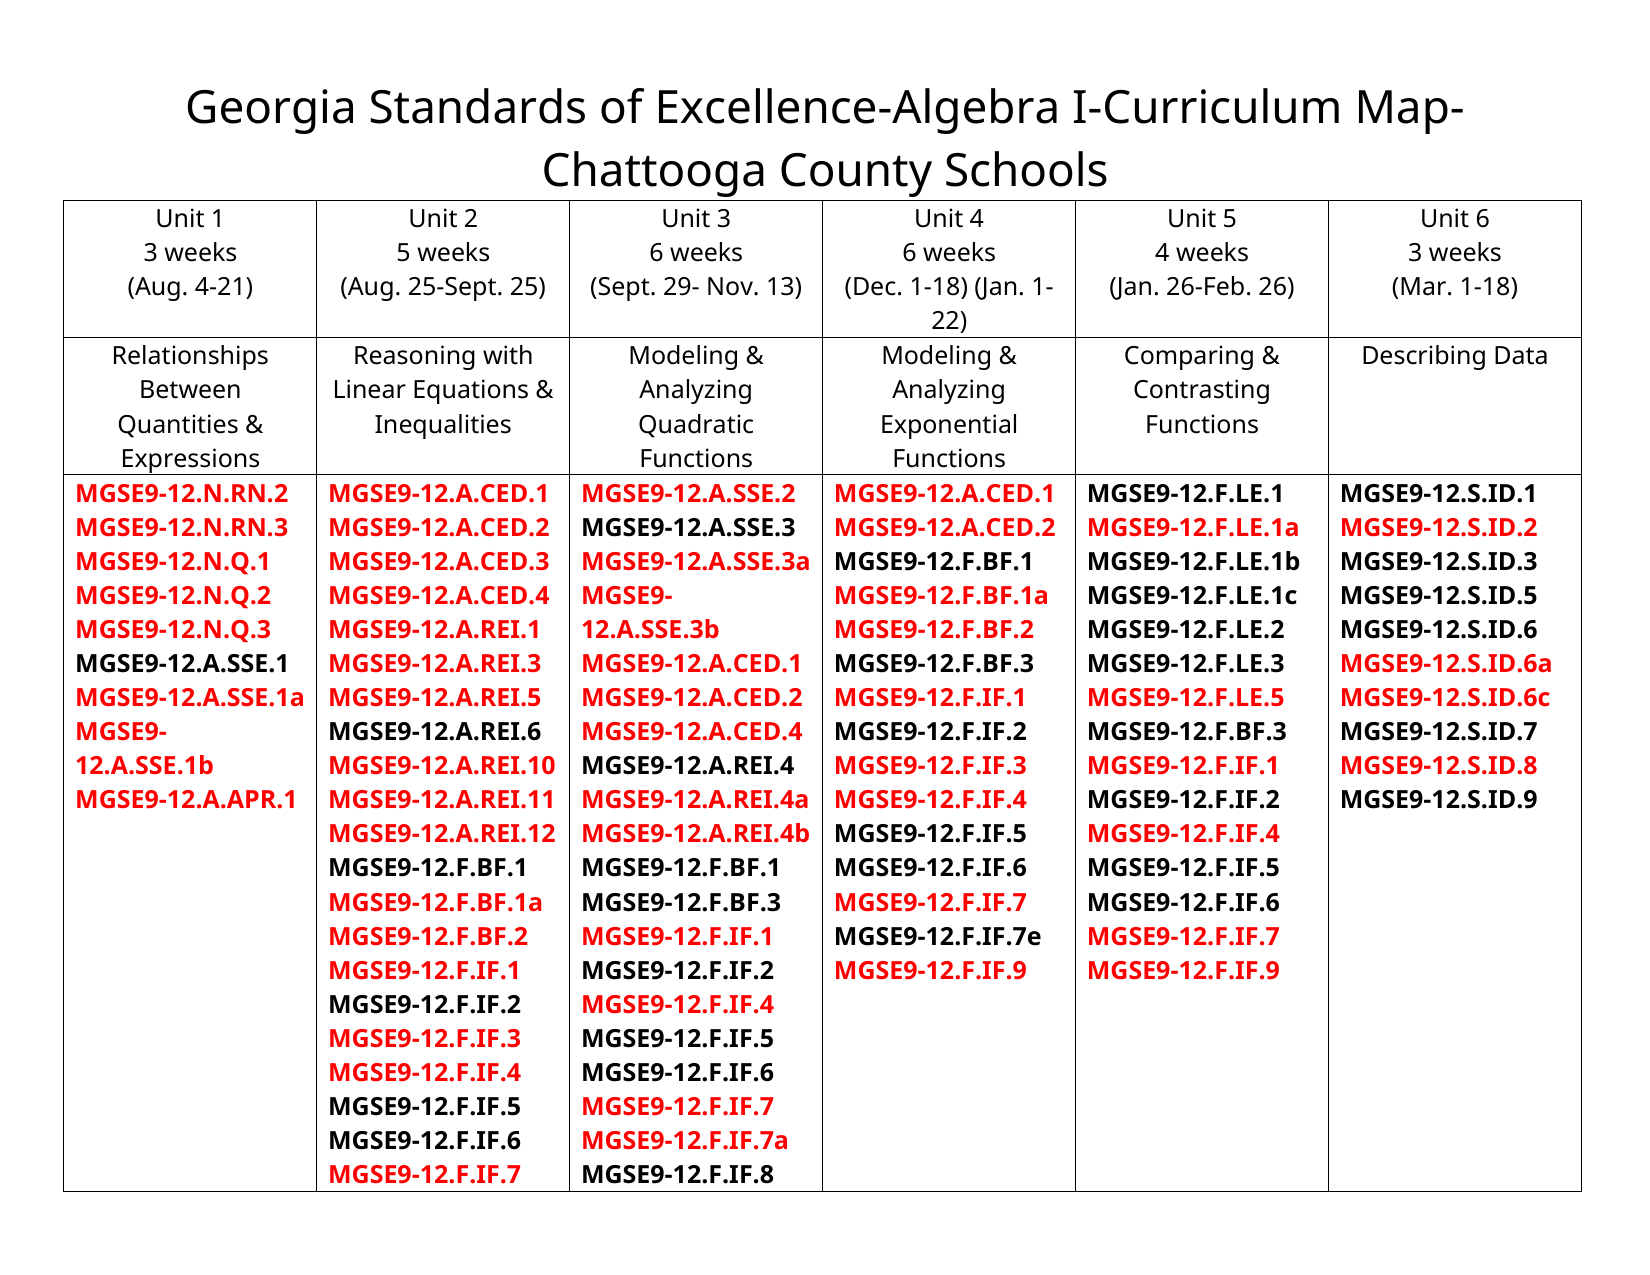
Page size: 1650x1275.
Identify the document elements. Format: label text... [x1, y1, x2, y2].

table_cell Relationships Between Quantities & Expressions [64, 338, 316, 474]
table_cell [1076, 475, 1328, 1191]
text Georgia Standards of Excellence-Algebra I-Curriculum Map-Chattooga County Schools [75, 75, 1575, 200]
table_header Unit 4 6 weeks (Dec. 1-18) (Jan. 1-22) [823, 201, 1075, 337]
table_cell Describing Data [1329, 338, 1581, 474]
table_header Unit 5 4 weeks (Jan. 26-Feb. 26) [1076, 201, 1328, 337]
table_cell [64, 475, 316, 1191]
table_header Unit 2 5 weeks (Aug. 25-Sept. 25) [317, 201, 569, 337]
table_cell Comparing & Contrasting Functions [1076, 338, 1328, 474]
table_header Unit 3 6 weeks (Sept. 29- Nov. 13) [570, 201, 822, 337]
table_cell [317, 475, 569, 1191]
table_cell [570, 475, 822, 1191]
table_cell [1329, 475, 1581, 1191]
table_cell Modeling & Analyzing Quadratic Functions [570, 338, 822, 474]
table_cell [823, 475, 1075, 1191]
table_header Unit 6 3 weeks (Mar. 1-18) [1329, 201, 1581, 337]
table_header Unit 1 3 weeks (Aug. 4-21) [64, 201, 316, 337]
table_cell Modeling & Analyzing Exponential Functions [823, 338, 1075, 474]
table_cell Reasoning with Linear Equations & Inequalities [317, 338, 569, 474]
